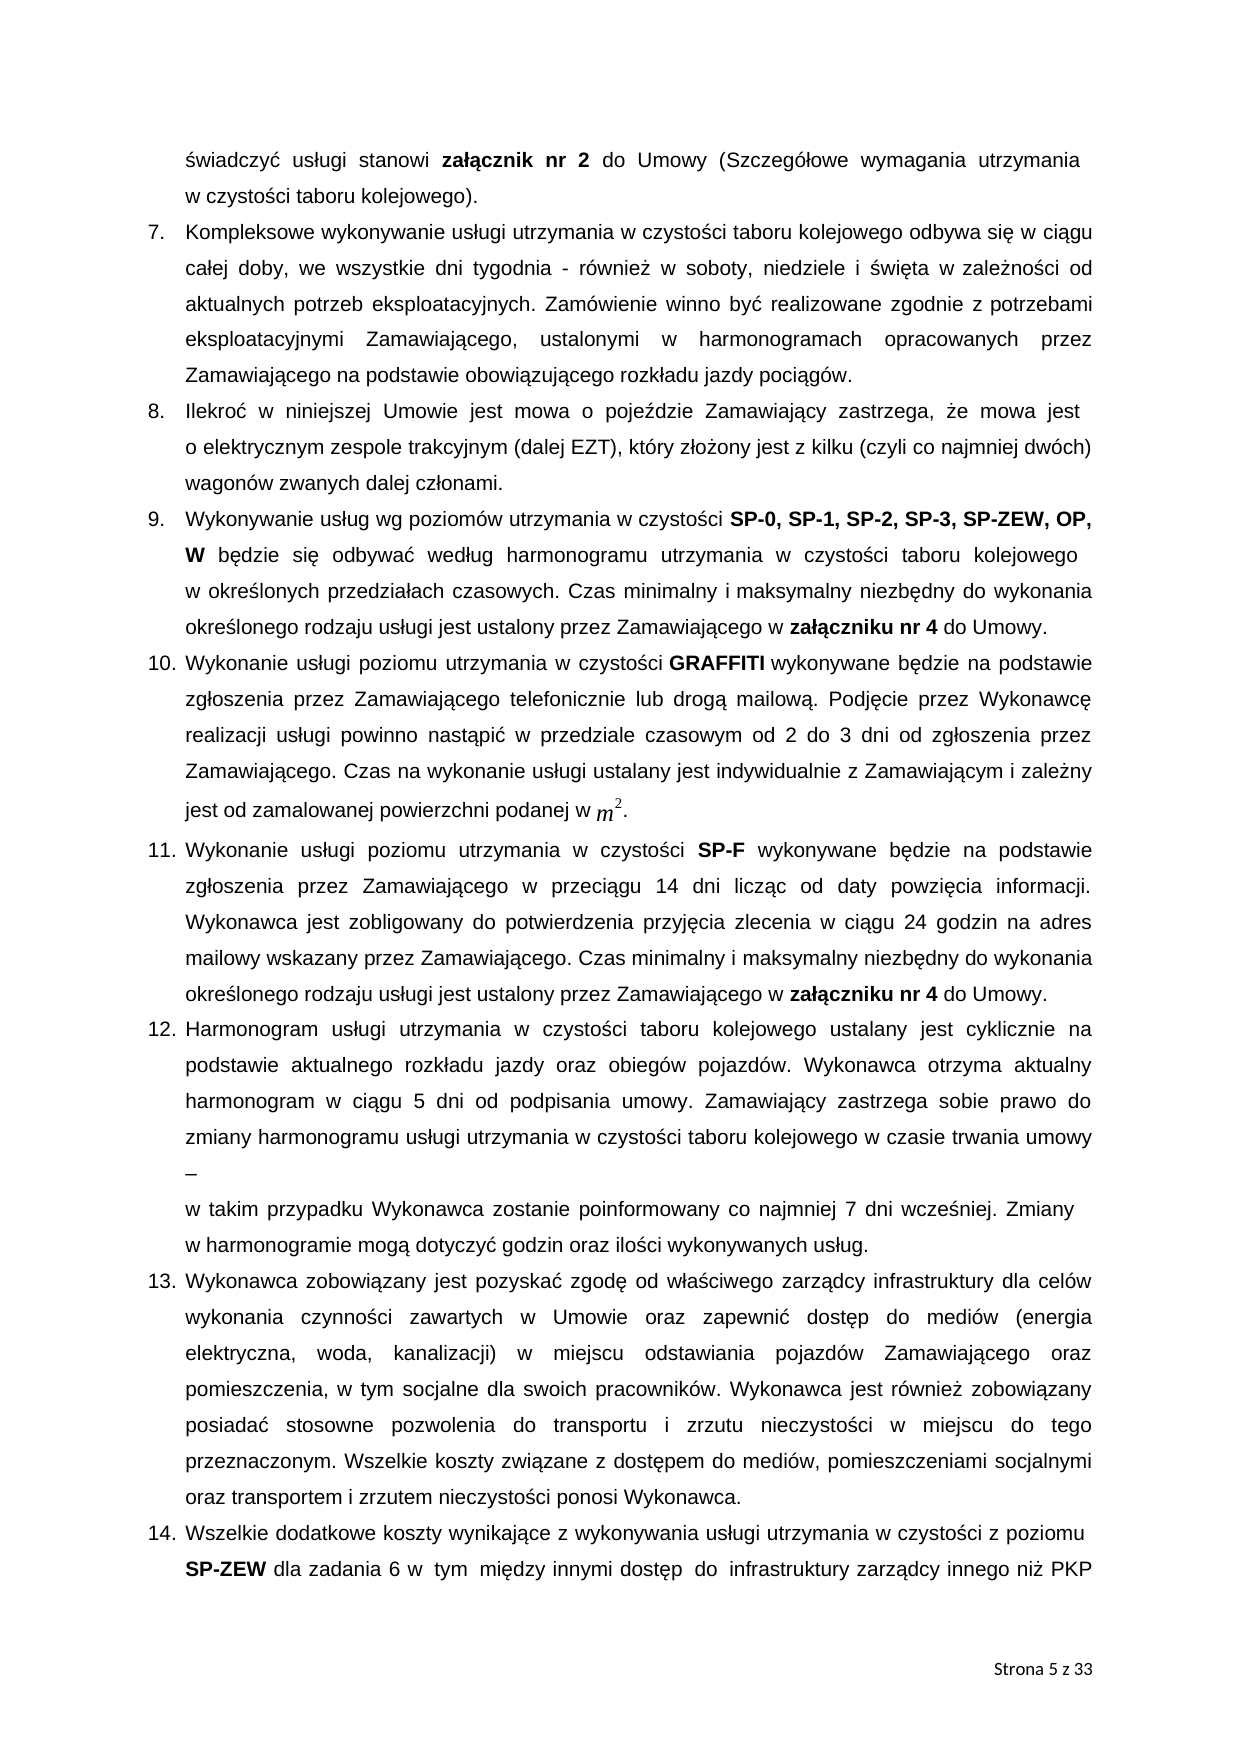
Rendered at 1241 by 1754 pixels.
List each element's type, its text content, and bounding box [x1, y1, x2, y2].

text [148, 148, 1093, 207]
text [148, 1520, 1093, 1580]
text Wykonanie usługi poziomu utrzymania w czystości GRAFFITI wykonywane będzie na podstawie zgłoszenia przez Zamawiającego telefonicznie lub drogą mailową. Podjęcie przez Wykonawcę realizacji usługi powinno nastąpić w przedziale czasowym od 2 do 3 dni od zgłoszenia przez Zamawiającego. Czas na wykonanie usługi ustalany jest indywidualnie z Zamawiającym i zależny jest od zamalowanej powierzchni podanej w . [148, 651, 1093, 826]
text Kompleksowe wykonywanie usługi utrzymania w czystości taboru kolejowego odbywa się w ciągu całej doby, we wszystkie dni tygodnia - również w soboty, niedziele i święta w zależności od aktualnych potrzeb eksploatacyjnych. Zamówienie winno być realizowane zgodnie z potrzebami eksploatacyjnymi Zamawiającego, ustalonymi w harmonogramach opracowanych przez Zamawiającego na podstawie obowiązującego rozkładu jazdy pociągów. [148, 219, 1093, 387]
text Wykonanie usługi poziomu utrzymania w czystości SP-F wykonywane będzie na podstawie zgłoszenia przez Zamawiającego w przeciągu 14 dni licząc od daty powzięcia informacji. Wykonawca jest zobligowany do potwierdzenia przyjęcia zlecenia w ciągu 24 godzin na adres mailowy wskazany przez Zamawiającego. Czas minimalny i maksymalny niezbędny do wykonania określonego rodzaju usługi jest ustalony przez Zamawiającego w załączniku nr 4 do Umowy. [148, 838, 1093, 1005]
text Ilekroć w niniejszej Umowie jest mowa o pojeździe Zamawiający zastrzega, że mowa jest o elektrycznym zespole trakcyjnym (dalej EZT), który złożony jest z kilku (czyli co najmniej dwóch) wagonów zwanych dalej członami. [148, 399, 1093, 495]
text Wykonywanie usług wg poziomów utrzymania w czystości SP-0, SP-1, SP-2, SP-3, SP-ZEW, OP, W będzie się odbywać według harmonogramu utrzymania w czystości taboru kolejowego w określonych przedziałach czasowych. Czas minimalny i maksymalny niezbędny do wykonania określonego rodzaju usługi jest ustalony przez Zamawiającego w załączniku nr 4 do Umowy. [148, 507, 1093, 639]
text Wykonawca zobowiązany jest pozyskać zgodę od właściwego zarządcy infrastruktury dla celów wykonania czynności zawartych w Umowie oraz zapewnić dostęp do mediów (energia elektryczna, woda, kanalizacji) w miejscu odstawiania pojazdów Zamawiającego oraz pomieszczenia, w tym socjalne dla swoich pracowników. Wykonawca jest również zobowiązany posiadać stosowne pozwolenia do transportu i zrzutu nieczystości w miejscu do tego przeznaczonym. Wszelkie koszty związane z dostępem do mediów, pomieszczeniami socjalnymi oraz transportem i zrzutem nieczystości ponosi Wykonawca. [148, 1269, 1093, 1508]
text Harmonogram usługi utrzymania w czystości taboru kolejowego ustalany jest cyklicznie na podstawie aktualnego rozkładu jazdy oraz obiegów pojazdów. Wykonawca otrzyma aktualny harmonogram w ciągu 5 dni od podpisania umowy. Zamawiający zastrzega sobie prawo do zmiany harmonogramu usługi utrzymania w czystości taboru kolejowego w czasie trwania umowy – w takim przypadku Wykonawca zostanie poinformowany co najmniej 7 dni wcześniej. Zmiany w harmonogramie mogą dotyczyć godzin oraz ilości wykonywanych usług. [148, 1017, 1093, 1257]
